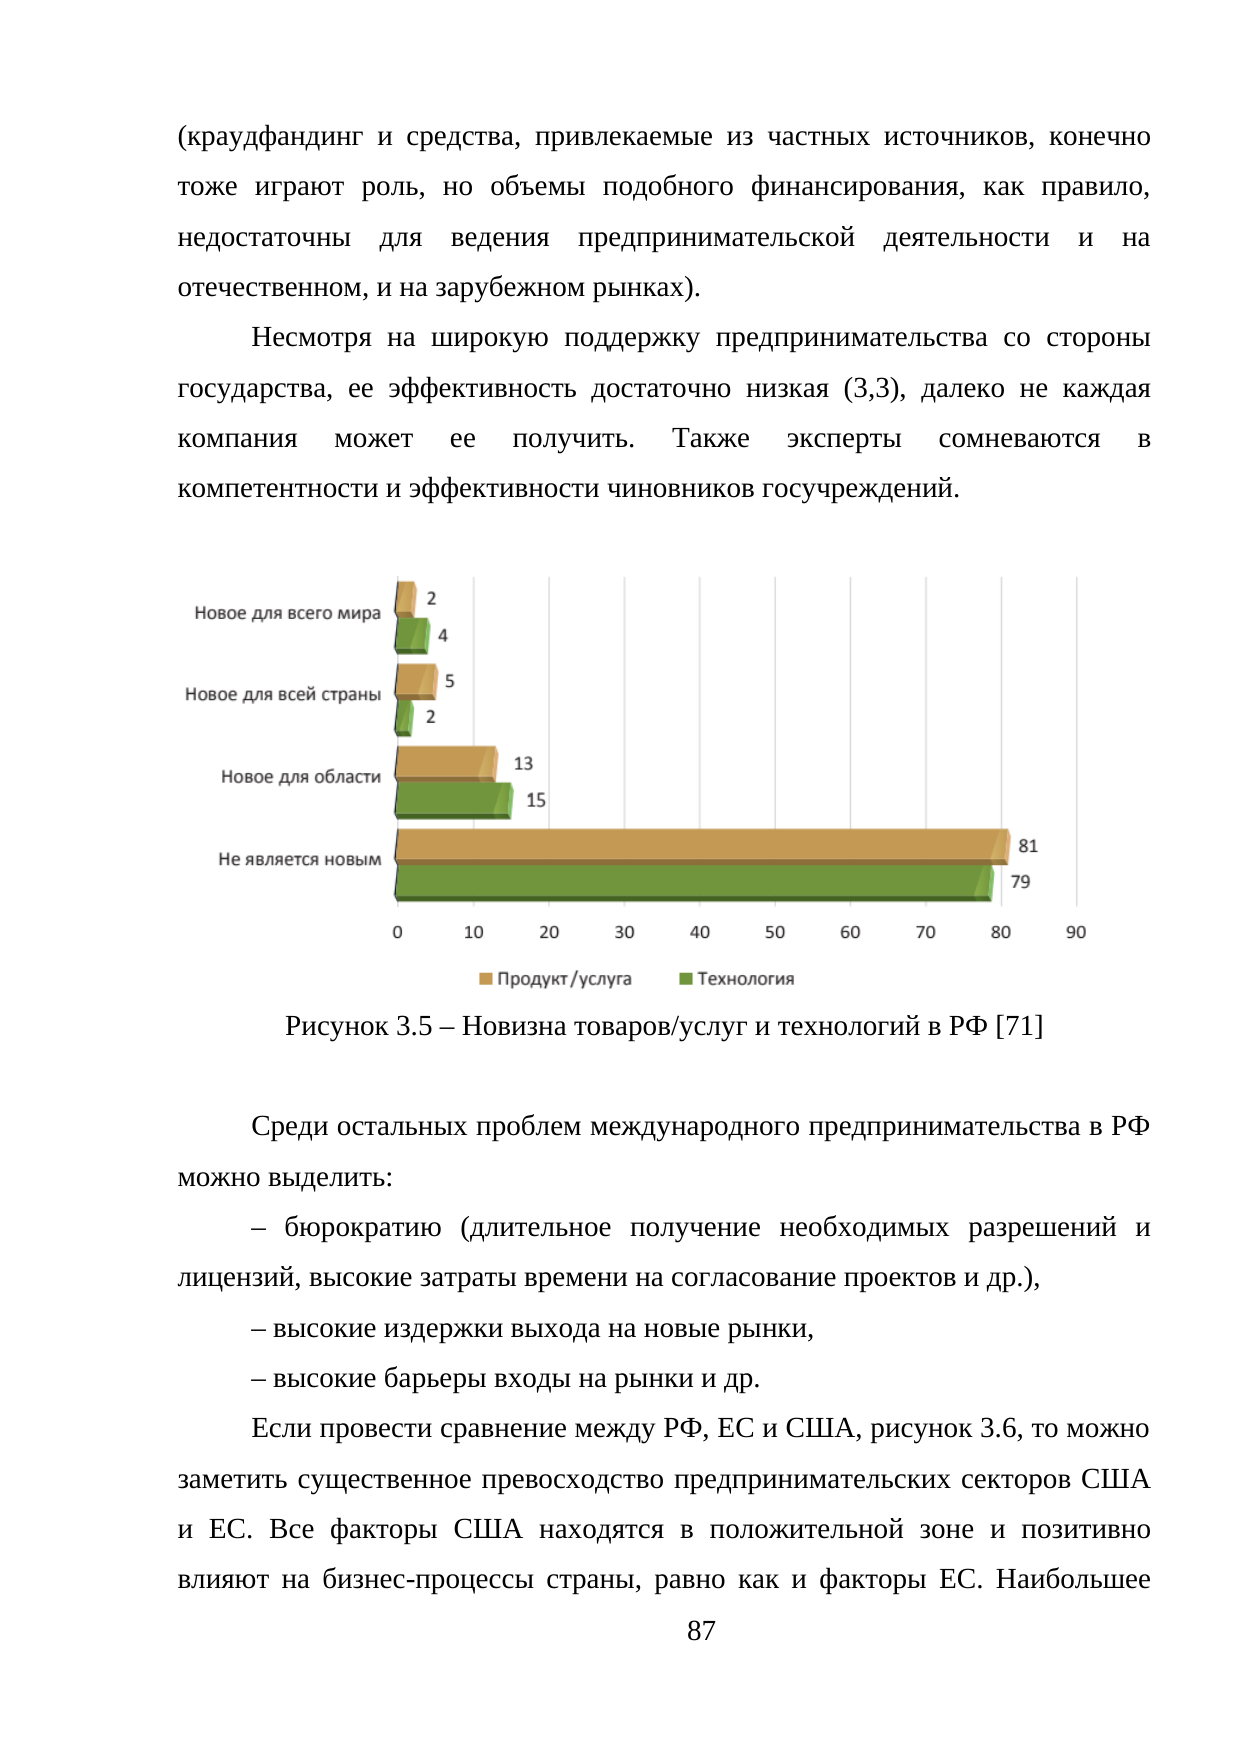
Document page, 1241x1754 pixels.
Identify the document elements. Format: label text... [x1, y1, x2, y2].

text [177, 1410, 1152, 1595]
text Среди остальных проблем международного предпринимательства в РФ можно выделить: [177, 1108, 1152, 1192]
text – высокие барьеры входы на рынки и др. [177, 1360, 1152, 1394]
text – высокие издержки выхода на новые рынки, [177, 1310, 1152, 1343]
picture [177, 571, 1150, 992]
text Несмотря на широкую поддержку предпринимательства со стороны государства, ее эффективность достаточно низкая (3,3), далеко не каждая компания может ее получить. Также эксперты сомневаются в компетентности и эффективности чиновников госучреждений. [177, 319, 1152, 504]
text Рисунок 3.5 – Новизна товаров/услуг и технологий в РФ [71] [177, 1008, 1152, 1041]
text – бюрократию (длительное получение необходимых разрешений и лицензий, высокие затраты времени на согласование проектов и др.), [177, 1209, 1152, 1293]
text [177, 118, 1152, 303]
